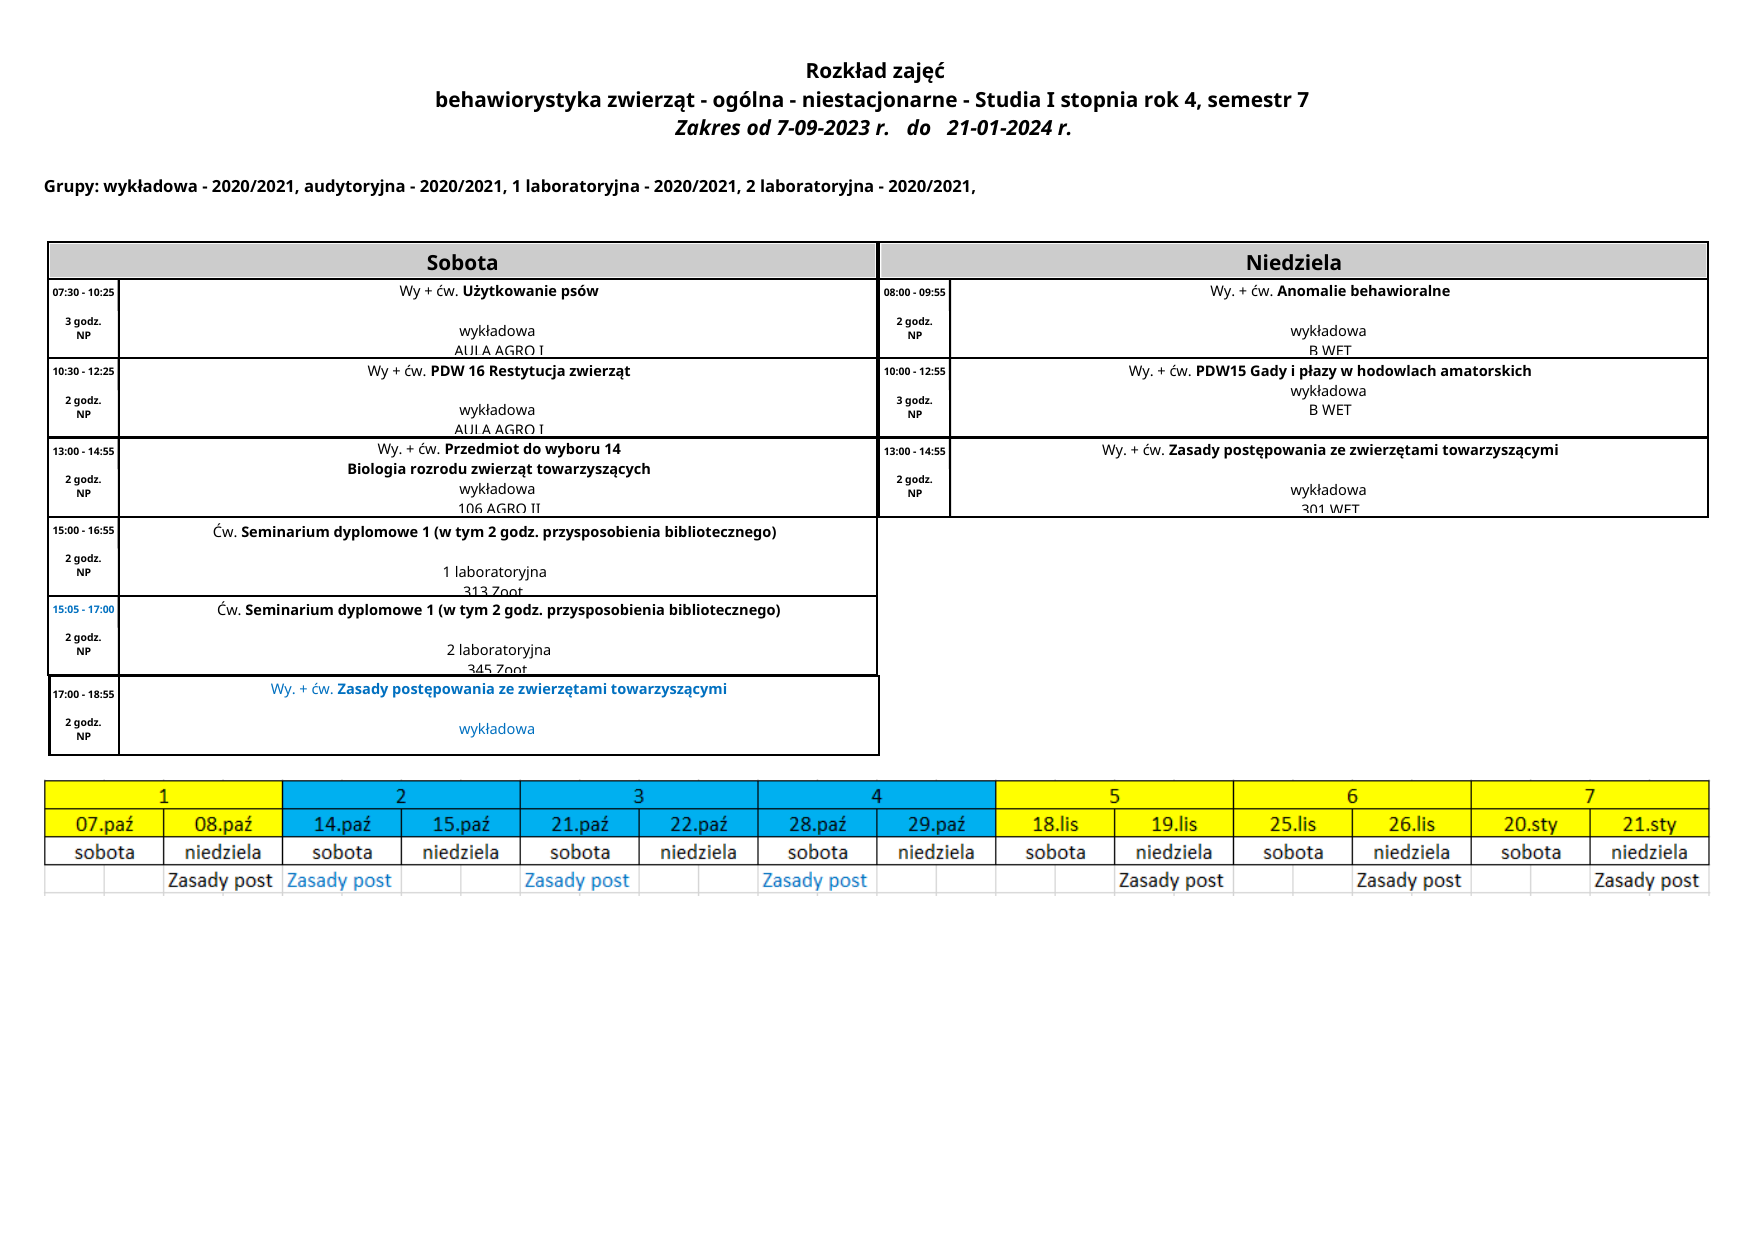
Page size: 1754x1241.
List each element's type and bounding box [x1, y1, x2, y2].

picture [43, 779, 1711, 896]
